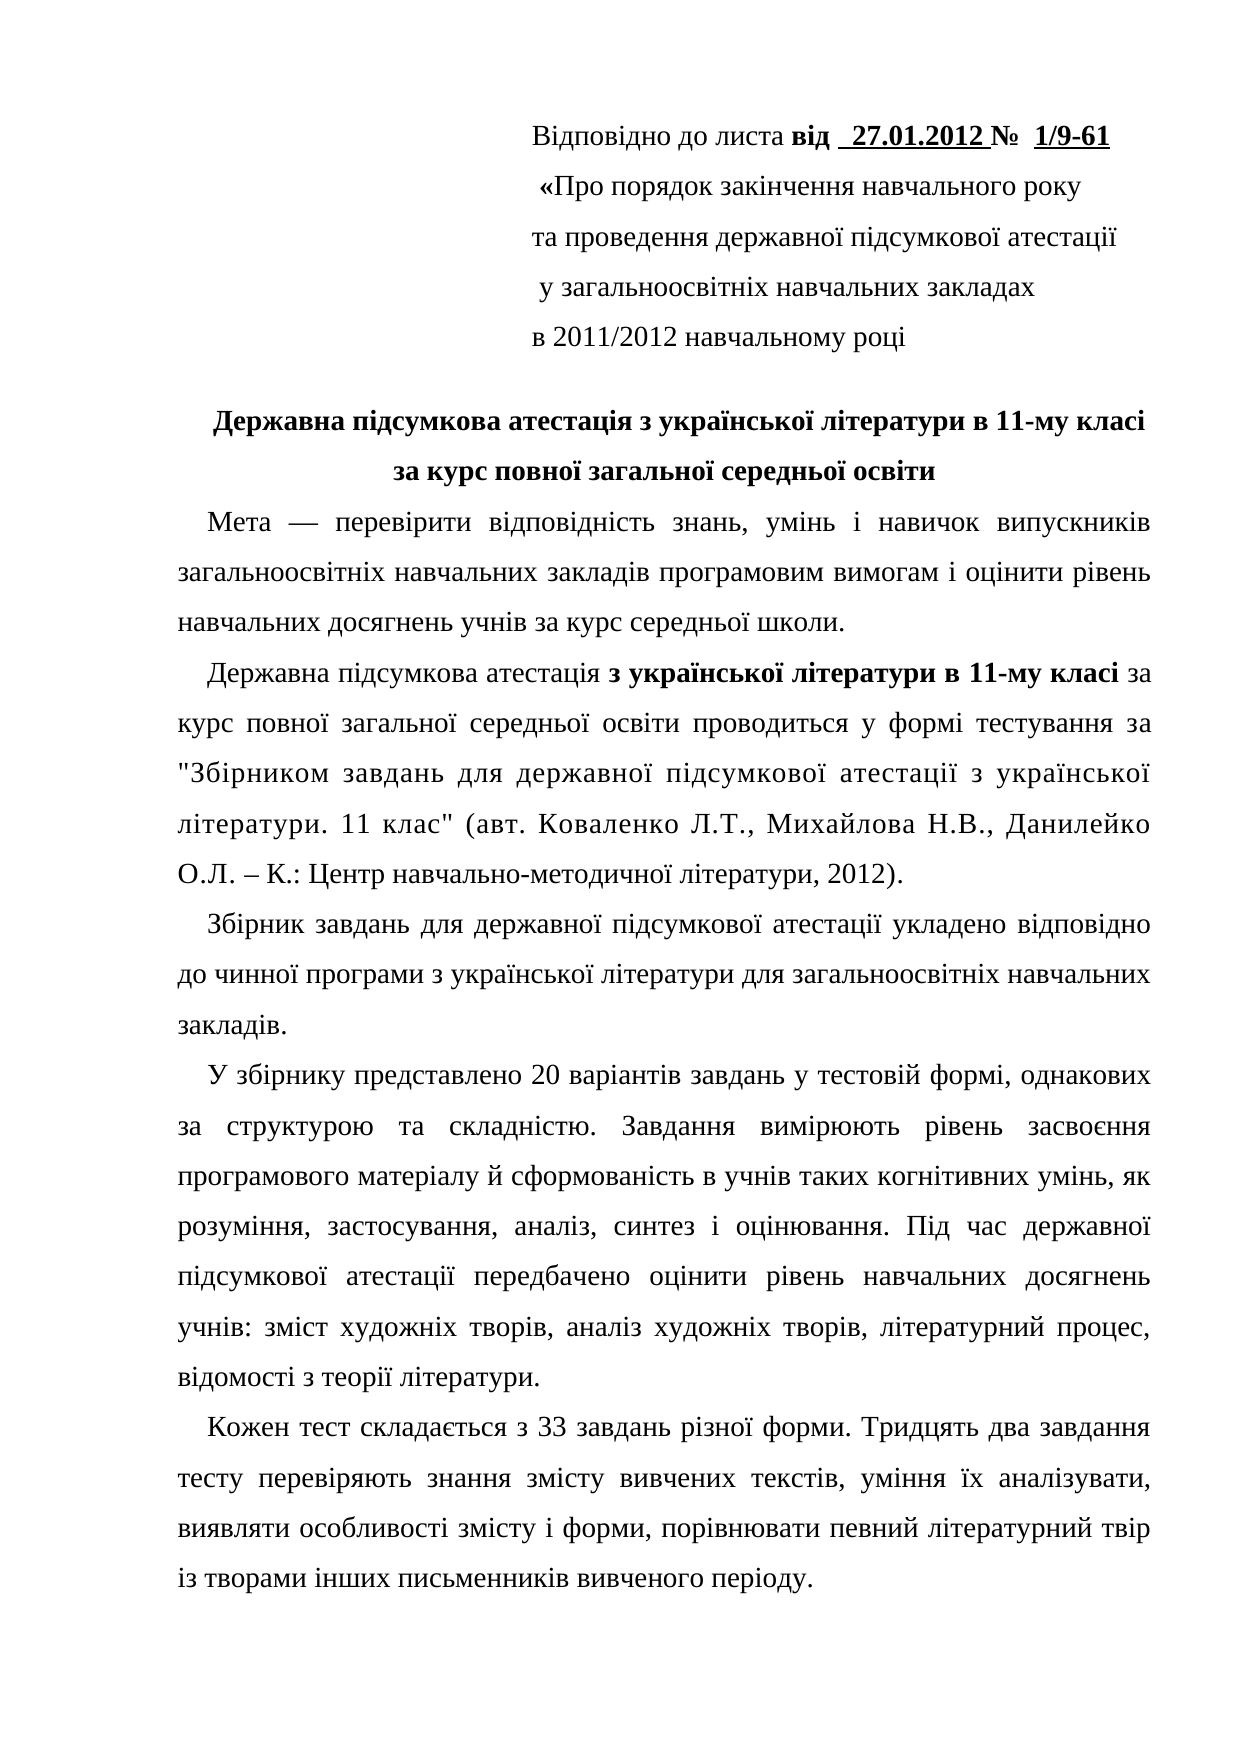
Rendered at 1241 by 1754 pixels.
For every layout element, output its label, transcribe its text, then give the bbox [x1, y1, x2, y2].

text Мета ― перевірити відповідність знань, умінь і навичок випускників загальноосвітніх навчальних закладів програмовим вимогам і оцінити рівень навчальних досягнень учнів за курс середньої школи. [177, 504, 1152, 638]
text Державна підсумкова атестація з української літератури в 11-му класі за курс повної загальної середньої освіти [177, 403, 1152, 487]
text Кожен тест складається з 33 завдань різної форми. Тридцять два завдання тесту перевіряють знання змісту вивчених текстів, уміння їх аналізувати, виявляти особливості змісту і форми, порівнювати певний літературний твір із творами інших письменників вивченого періоду. [177, 1409, 1152, 1594]
text Державна підсумкова атестація з української літератури в 11-му класі за курс повної загальної середньої освіти проводиться у формі тестування за "Збірником завдань для державної підсумкової атестації з української літератури. 11 клас" (авт. Коваленко Л.Т., Михайлова Н.В., Данилейко О.Л. – К.: Центр навчально-методичної літератури, 2012). [177, 655, 1152, 889]
text «Про порядок закінчення навчального року [502, 168, 1152, 202]
text У збірнику представлено 20 варіантів завдань у тестовій формі, однакових за структурою та складністю. Завдання вимірюють рівень засвоєння програмового матеріалу й сформованість в учнів таких когнітивних умінь, як розуміння, застосування, аналіз, синтез і оцінювання. Під час державної підсумкової атестації передбачено оцінити рівень навчальних досягнень учнів: зміст художніх творів, аналіз художніх творів, літературний процес, відомості з теорії літератури. [177, 1057, 1152, 1393]
text в 2011/2012 навчальному році [502, 319, 1152, 353]
text Збірник завдань для державної підсумкової атестації укладено відповідно до чинної програми з української літератури для загальноосвітніх навчальних закладів. [177, 906, 1152, 1041]
text у загальноосвітніх навчальних закладах [502, 269, 1152, 303]
text та проведення державної підсумкової атестації [502, 219, 1152, 252]
text Відповідно до листа від 27.01.2012 № 1/9-61 [502, 118, 1152, 152]
